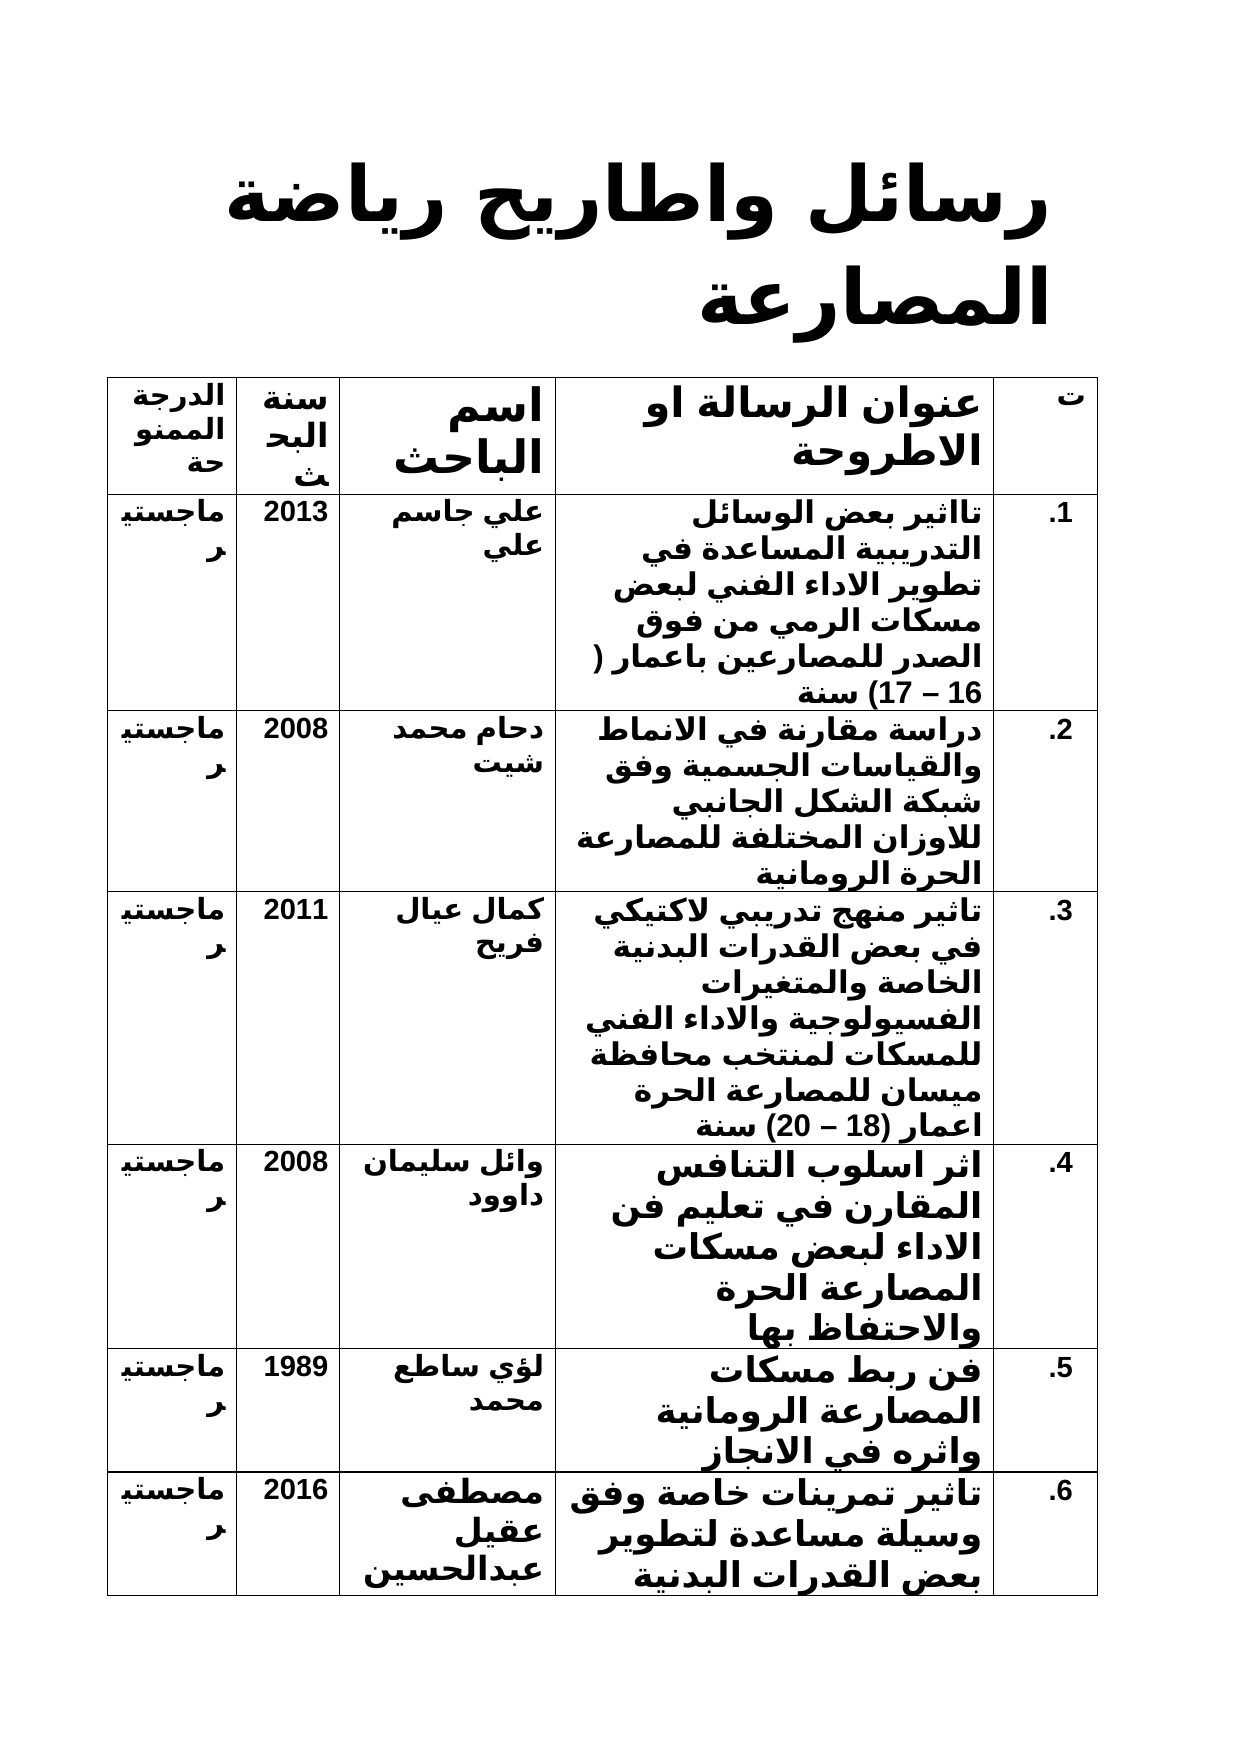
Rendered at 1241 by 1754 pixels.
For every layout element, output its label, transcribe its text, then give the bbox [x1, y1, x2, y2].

table_cell لؤي ساطع محمد [340, 1349, 555, 1471]
table_cell اثر اسلوب التنافس المقارن في تعليم فن الاداء لبعض مسكات المصارعة الحرة والاحتفاظ بها [556, 1145, 993, 1348]
table_cell 2008 [237, 711, 339, 891]
table_header عنوان الرسالة او الاطروحة [556, 378, 993, 493]
table_cell وائل سليمان داوود [340, 1145, 555, 1348]
table_cell 2016 [237, 1473, 339, 1594]
table_cell [994, 892, 1097, 1143]
table_header سنة البحث [237, 378, 339, 493]
table_cell 2013 [237, 495, 339, 710]
table_cell 2011 [237, 892, 339, 1143]
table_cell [556, 1473, 993, 1594]
table_cell تااثير بعض الوسائل التدريبية المساعدة في تطوير الاداء الفني لبعض مسكات الرمي من فوق الصدر للمصارعين باعمار ( 16 – 17) سنة [556, 495, 993, 710]
table_header الدرجة الممنوحة [108, 378, 236, 493]
table_cell ماجستير [108, 1145, 236, 1348]
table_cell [340, 1473, 555, 1594]
table_cell ماجستير [108, 1473, 236, 1594]
table_cell ماجستير [108, 1349, 236, 1471]
table_cell [994, 1473, 1097, 1594]
table_cell كمال عيال فريح [340, 892, 555, 1143]
table_header اسم الباحث [340, 378, 555, 493]
table_cell فن ربط مسكات المصارعة الرومانية واثره في الانجاز [556, 1349, 993, 1471]
table_cell [994, 1349, 1097, 1471]
text رسائل واطاريح رياضة المصارعة [187, 150, 1053, 343]
table_cell 1989 [237, 1349, 339, 1471]
table_cell دحام محمد شيت [340, 711, 555, 891]
table_cell [994, 495, 1097, 710]
table_cell [994, 711, 1097, 891]
table_cell علي جاسم علي [340, 495, 555, 710]
table_cell ماجستير [108, 495, 236, 710]
table_cell ماجستير [108, 711, 236, 891]
table_cell دراسة مقارنة في الانماط والقياسات الجسمية وفق شبكة الشكل الجانبي للاوزان المختلفة للمصارعة الحرة الرومانية [556, 711, 993, 891]
table_cell [994, 1145, 1097, 1348]
table_header ت [994, 378, 1097, 493]
table_cell تاثير منهج تدريبي لاكتيكي في بعض القدرات البدنية الخاصة والمتغيرات الفسيولوجية والاداء الفني للمسكات لمنتخب محافظة ميسان للمصارعة الحرة اعمار (18 – 20) سنة [556, 892, 993, 1143]
table_cell 2008 [237, 1145, 339, 1348]
table_cell ماجستير [108, 892, 236, 1143]
